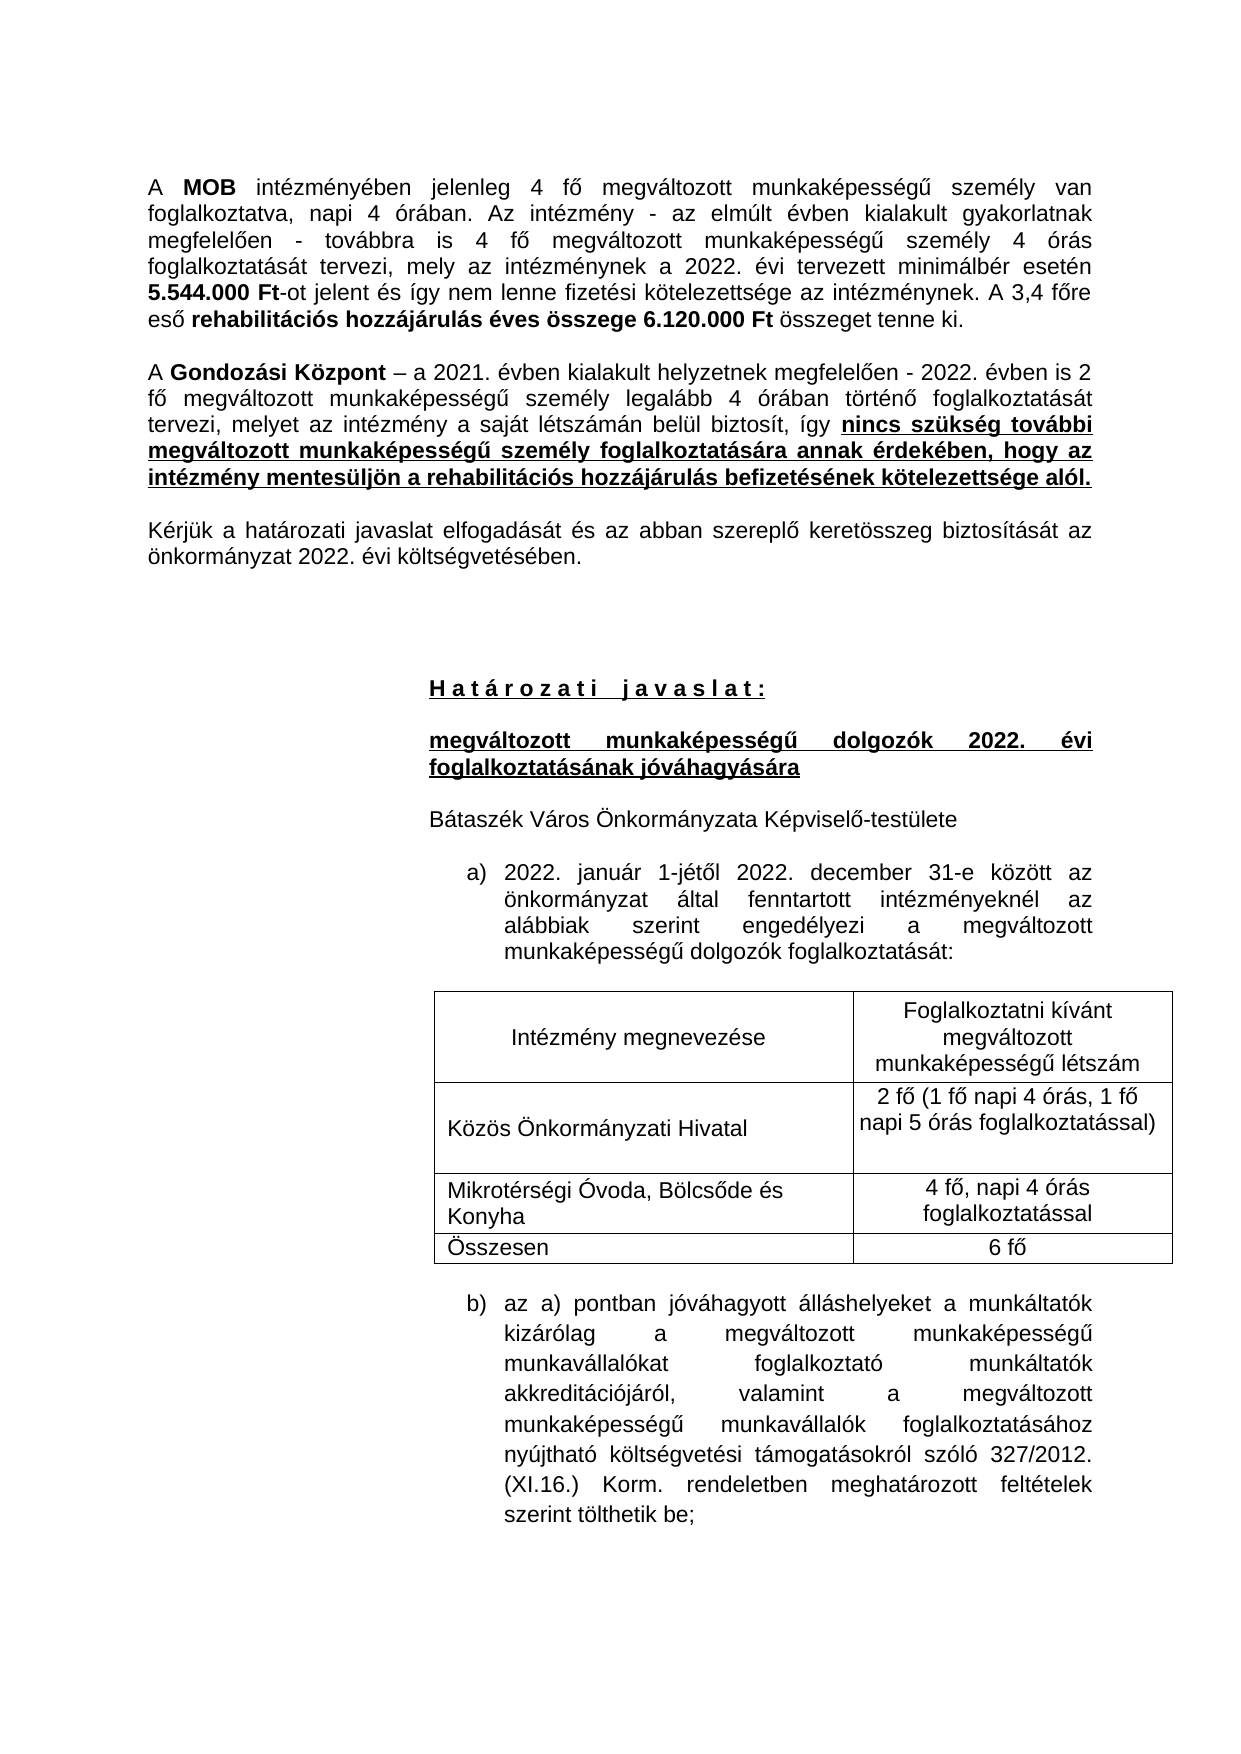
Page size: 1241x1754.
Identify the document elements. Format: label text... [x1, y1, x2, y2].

table_cell 4 fő, napi 4 órás foglalkoztatással [854, 1174, 1172, 1233]
table_cell Összesen [435, 1234, 853, 1262]
text megváltozott munkaképességű dolgozók 2022. évi foglalkoztatásának jóváhagyására [429, 727, 1093, 750]
text megváltozott munkaképességű dolgozók 2022. évi foglalkoztatásának jóváhagyására [429, 751, 1093, 780]
table_cell Mikrotérségi Óvoda, Bölcsőde és Konyha [435, 1174, 853, 1233]
list az a) pontban jóváhagyott álláshelyeket a munkáltatók kizárólag a megváltozott munkaképességű munkavállalókat foglalkoztató munkáltatók akkreditációjáról, valamint a megváltozott munkaképességű munkavállalók foglalkoztatásához nyújtható költségvetési támogatásokról szóló 327/2012.(XI.16.) Korm. rendeletben meghatározott feltételek szerint tölthetik be; [466, 1290, 1093, 1528]
table_cell 6 fő [854, 1234, 1172, 1262]
text A Gondozási Központ – a 2021. évben kialakult helyzetnek megfelelően - 2022. évben is 2 fő megváltozott munkaképességű személy legalább 4 órában történő foglalkoztatását tervezi, melyet az intézmény a saját létszámán belül biztosít, így nincs szükség további megváltozott munkaképességű személy foglalkoztatására annak érdekében, hogy az intézmény mentesüljön a rehabilitációs hozzájárulás befizetésének kötelezettsége alól. [148, 358, 1093, 460]
text Kérjük a határozati javaslat elfogadását és az abban szereplő keretösszeg biztosítását az önkormányzat 2022. évi költségvetésében. [148, 517, 1093, 569]
table_header Intézmény megnevezése [435, 992, 853, 1082]
list 2022. január 1-jétől 2022. december 31-e között az önkormányzat által fenntartott intézményeknél az alábbiak szerint engedélyezi a megváltozott munkaképességű dolgozók foglalkoztatását: [466, 859, 1093, 964]
table_cell Közös Önkormányzati Hivatal [435, 1083, 853, 1173]
table_header Foglalkoztatni kívánt megváltozott munkaképességű létszám [854, 992, 1172, 1082]
table_cell 2 fő (1 fő napi 4 órás, 1 fő napi 5 órás foglalkoztatással) [854, 1083, 1172, 1173]
text Bátaszék Város Önkormányzata Képviselő-testülete [429, 806, 1093, 833]
text A MOB intézményében jelenleg 4 fő megváltozott munkaképességű személy van foglalkoztatva, napi 4 órában. Az intézmény - az elmúlt évben kialakult gyakorlatnak megfelelően - továbbra is 4 fő megváltozott munkaképességű személy 4 órás foglalkoztatását tervezi, mely az intézménynek a 2022. évi tervezett minimálbér esetén 5.544.000 Ft-ot jelent és így nem lenne fizetési kötelezettsége az intézménynek. A 3,4 főre eső rehabilitációs hozzájárulás éves összege 6.120.000 Ft összeget tenne ki. [148, 174, 1093, 332]
text A Gondozási Központ – a 2021. évben kialakult helyzetnek megfelelően - 2022. évben is 2 fő megváltozott munkaképességű személy legalább 4 órában történő foglalkoztatását tervezi, melyet az intézmény a saját létszámán belül biztosít, így nincs szükség további megváltozott munkaképességű személy foglalkoztatására annak érdekében, hogy az intézmény mentesüljön a rehabilitációs hozzájárulás befizetésének kötelezettsége alól. [148, 461, 1093, 490]
text H a t á r o z a t i j a v a s l a t : [429, 675, 1093, 701]
